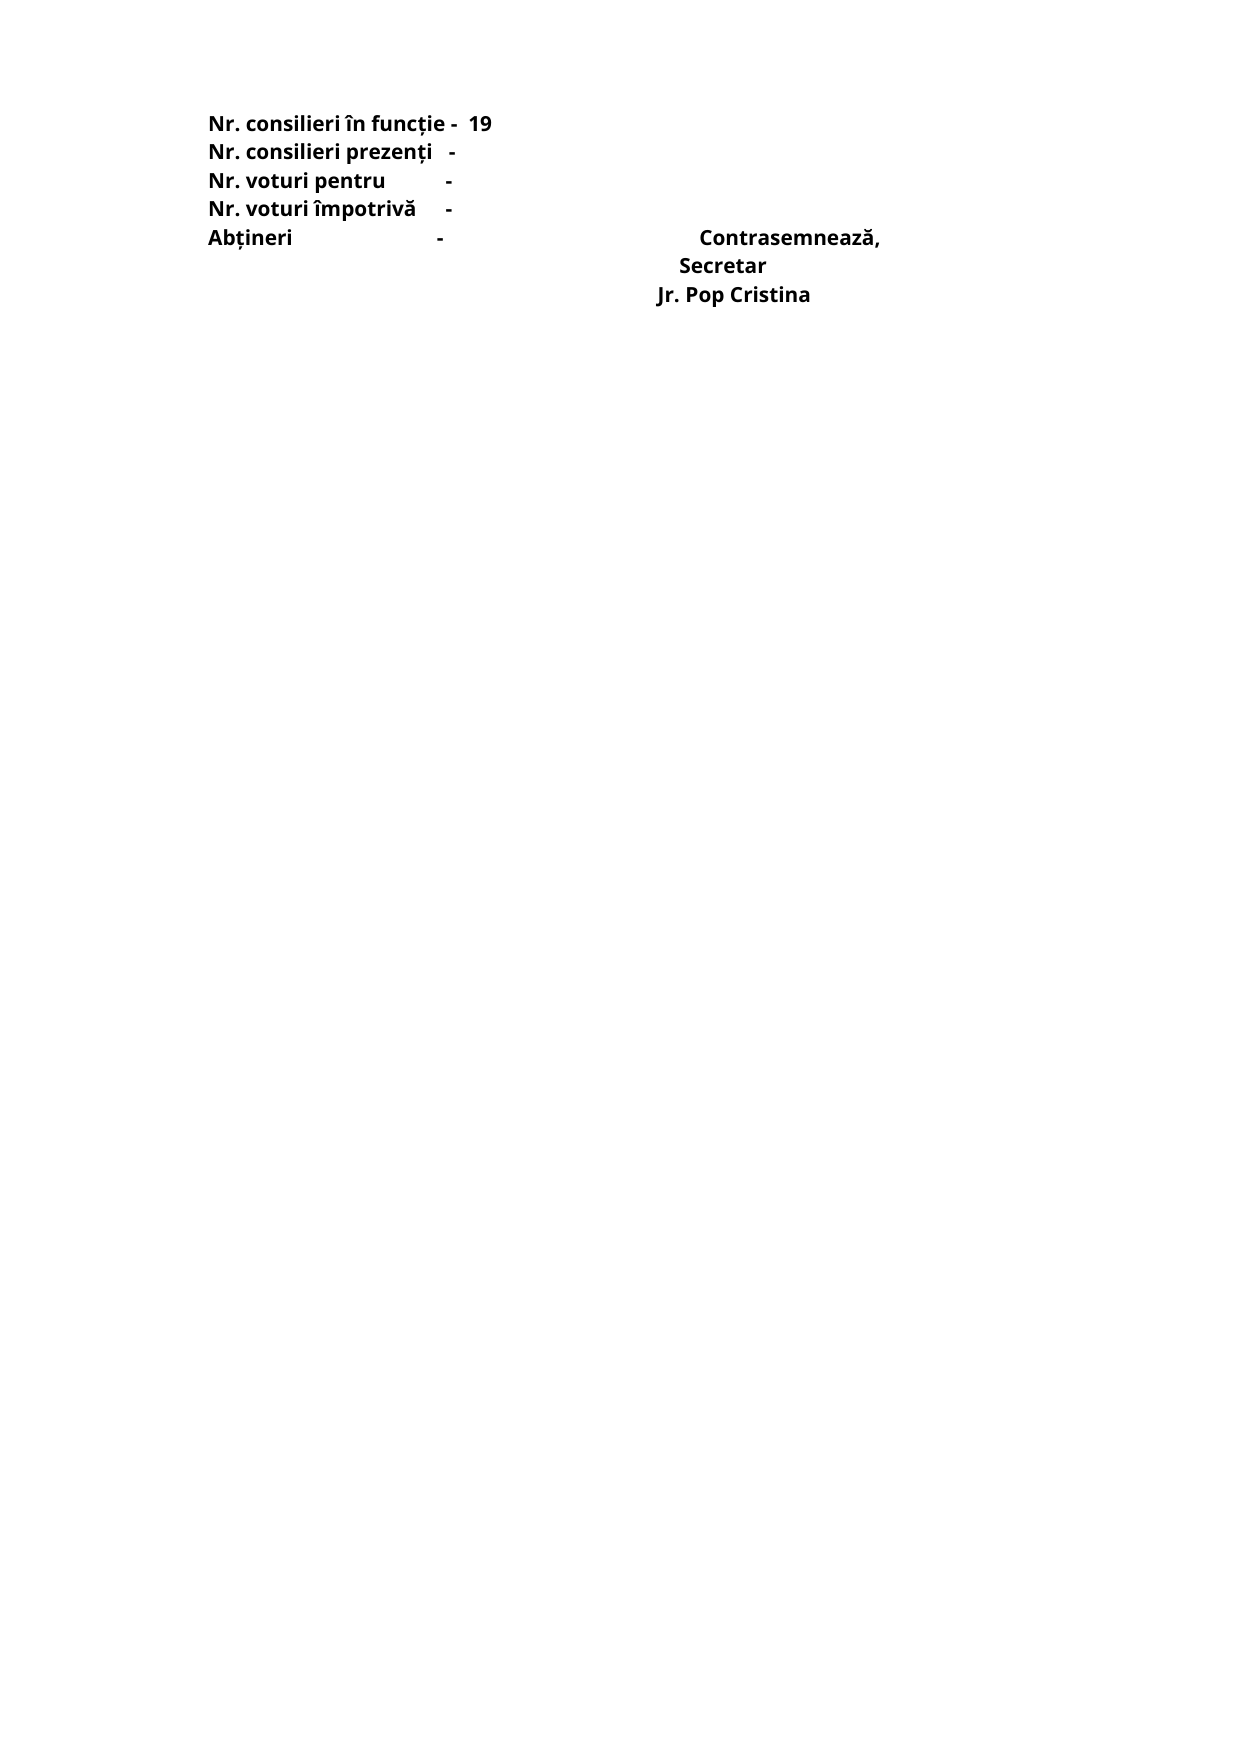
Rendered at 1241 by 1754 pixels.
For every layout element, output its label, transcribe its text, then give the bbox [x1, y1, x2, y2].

text Secretar [134, 251, 1165, 280]
text Nr. consilieri prezenţi - [134, 137, 1165, 166]
text Jr. Pop Cristina [134, 280, 1165, 308]
text Nr. consilieri în funcţie - 19 [134, 109, 1165, 137]
text Nr. voturi împotrivă - [134, 194, 1165, 223]
text Abţineri - Contrasemnează, [134, 223, 1165, 251]
text Nr. voturi pentru - [134, 166, 1165, 194]
